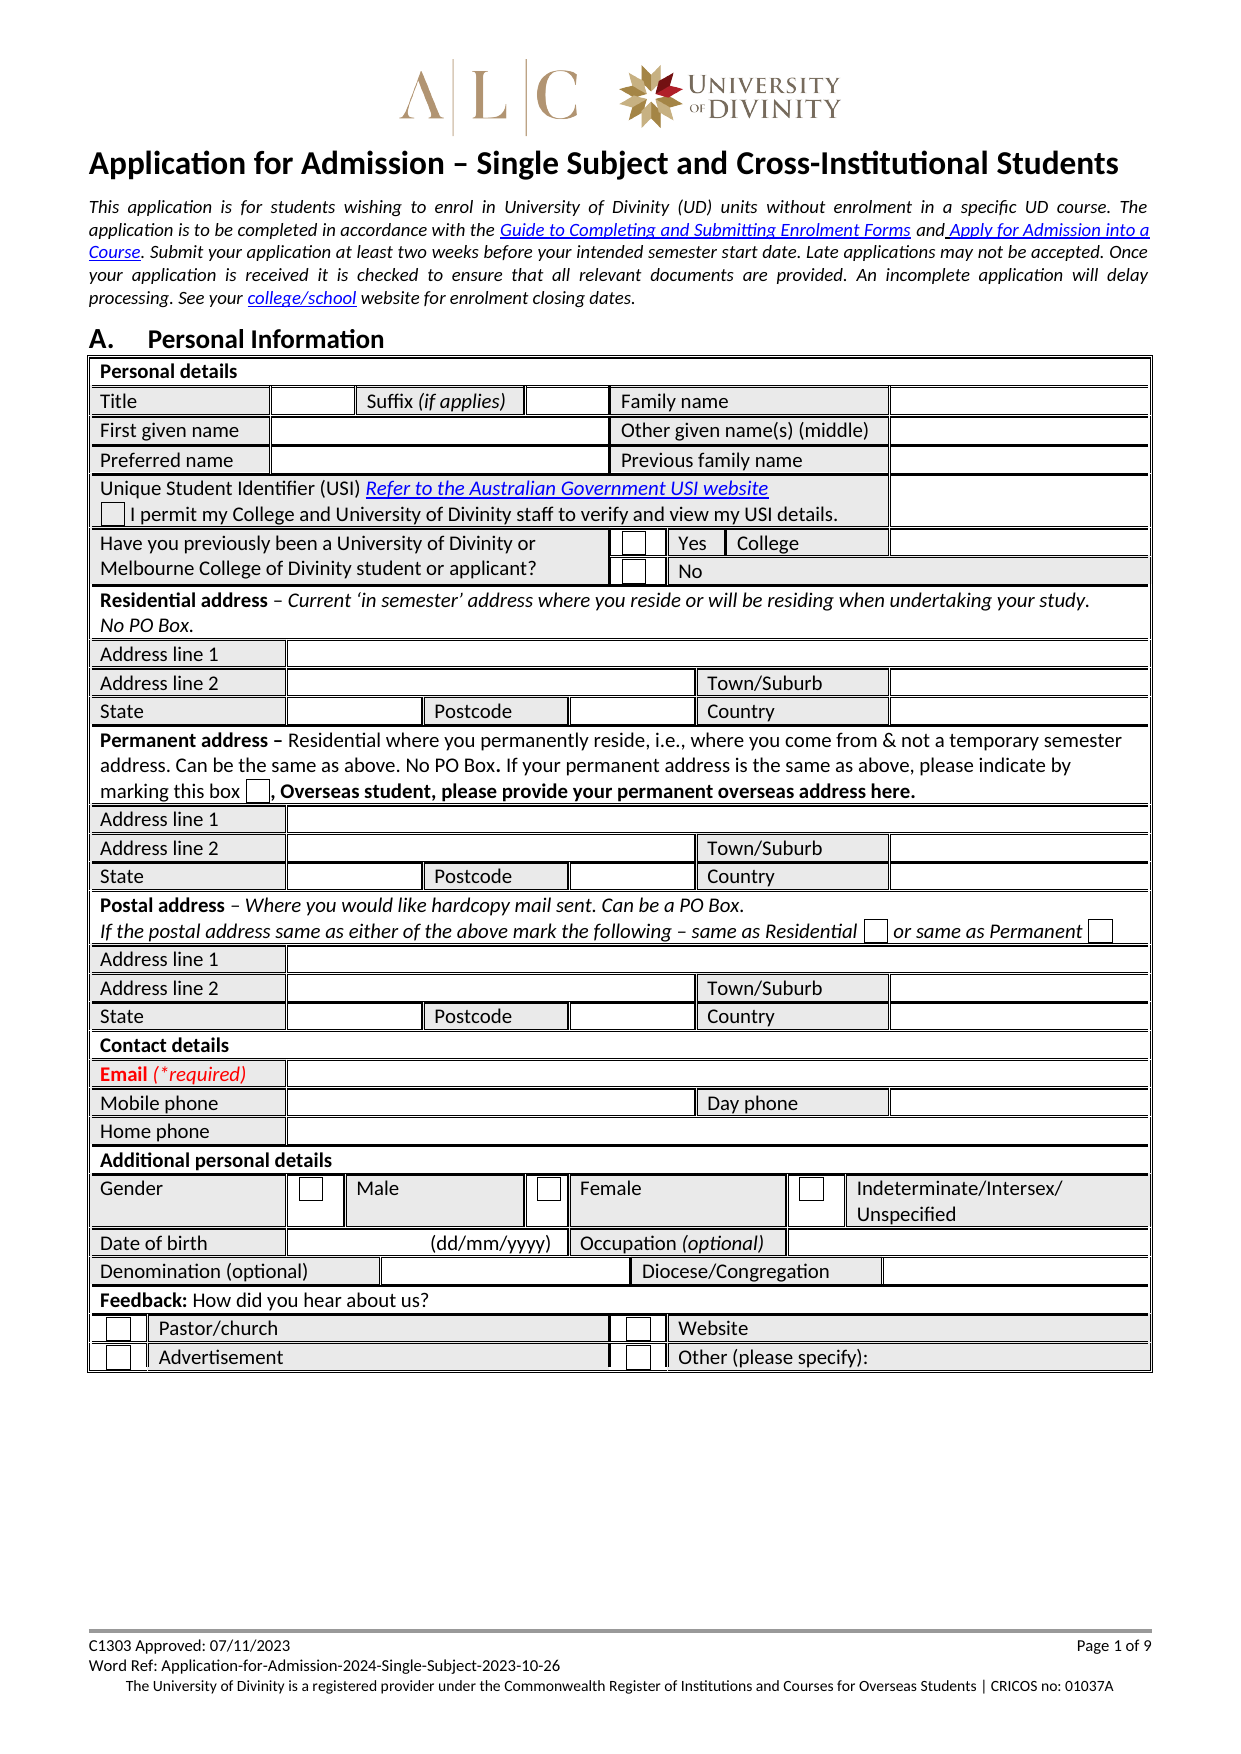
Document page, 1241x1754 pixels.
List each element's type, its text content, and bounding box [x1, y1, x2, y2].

table_cell [89, 1313, 146, 1341]
table_cell Preferred name [90, 444, 269, 472]
table_cell [90, 1341, 147, 1370]
table_cell State [90, 695, 285, 724]
table_cell [288, 1176, 343, 1226]
subtitle Application for Admission – Single Subject and Cross-Institutional Students [89, 142, 1152, 182]
table_cell (dd/mm/yyyy) [288, 1230, 567, 1255]
table_cell [288, 975, 694, 1001]
table_cell [891, 832, 1150, 861]
table_cell [382, 1258, 629, 1284]
table_cell [288, 698, 421, 724]
table_cell [288, 1115, 1150, 1144]
table_cell Country [698, 1004, 888, 1029]
table_cell First given name [89, 414, 270, 444]
subtitle Personal Information [89, 320, 1152, 355]
table_cell [889, 526, 1152, 555]
table_cell Yes [669, 530, 724, 555]
picture [399, 53, 842, 142]
table_cell Permanent address – Residential where you permanently reside, i.e., where you come from & not a temporary semester address. Can be the same as above. No PO Box. If your permanent address is the same as above, please indicate by marking this box , Overseas student, please provide your permanent overseas address here. [90, 724, 1150, 803]
table_cell [272, 447, 608, 472]
table_header Personal details [90, 359, 1150, 385]
table_cell [889, 666, 1152, 695]
table_cell Additional personal details [90, 1144, 1150, 1172]
table_cell [527, 388, 608, 414]
table_cell No [669, 555, 1150, 584]
table_cell Occupation (optional) [571, 1230, 785, 1255]
table_cell [288, 670, 694, 695]
table_cell Address line 2 [89, 666, 286, 695]
table_cell Address line 2 [90, 832, 285, 861]
table_cell Male [347, 1176, 523, 1226]
table_cell [571, 1004, 694, 1029]
table_cell [889, 414, 1152, 444]
table_cell Denomination (optional) [90, 1255, 379, 1284]
table_cell [288, 1004, 421, 1029]
table_cell Town/Suburb [698, 670, 888, 695]
table_cell Other given name(s) (middle) [611, 418, 888, 444]
table_cell Contact details [90, 1029, 1150, 1058]
table_cell Family name [611, 388, 888, 414]
table_cell Date of birth [89, 1226, 286, 1255]
table_cell State [89, 861, 285, 889]
table_cell Address line 1 [90, 638, 285, 666]
table_cell [611, 558, 665, 584]
table_cell Address line 2 [90, 972, 285, 1001]
table_cell [288, 638, 1150, 666]
table_cell Postcode [425, 698, 567, 724]
table_cell Town/Suburb [698, 975, 888, 1001]
table_cell [611, 530, 665, 555]
table_cell Title [90, 385, 269, 414]
table_cell [891, 861, 1152, 889]
table_cell Other (please specify): [667, 1341, 1150, 1370]
table_cell Country [698, 698, 888, 724]
table_cell Email (*required) [90, 1058, 285, 1086]
table_cell [891, 972, 1150, 1001]
table_cell Postal address – Where you would like hardcopy mail sent. Can be a PO Box. If the postal address same as either of the above mark the following – same as Residential or same as Permanent [90, 889, 1150, 943]
table_cell [288, 1090, 694, 1115]
table_cell [288, 1058, 1150, 1086]
table_cell Gender [89, 1173, 285, 1226]
table_cell [787, 1226, 1152, 1255]
table_cell Mobile phone [89, 1086, 286, 1115]
table_cell [610, 1344, 667, 1370]
table_cell State [89, 1001, 285, 1029]
table_cell [891, 1001, 1152, 1029]
table_cell Previous family name [611, 447, 888, 472]
table_cell [286, 803, 1152, 832]
table_cell Address line 1 [89, 803, 286, 832]
table_cell [286, 943, 1152, 972]
table_cell Town/Suburb [698, 835, 888, 861]
table_cell Advertisement [147, 1341, 609, 1370]
table_cell [571, 864, 694, 889]
table_cell College [727, 530, 888, 555]
table_cell Indeterminate/Intersex/ Unspecified [847, 1173, 1152, 1226]
table_cell Have you previously been a University of Divinity or Melbourne College of Divinity student or applicant? [89, 526, 609, 584]
table_cell Female [571, 1176, 785, 1226]
table_cell [272, 388, 354, 414]
table_cell [288, 864, 421, 889]
table_cell Day phone [698, 1090, 888, 1115]
table_cell Suffix (if applies) [357, 388, 523, 414]
table_cell Feedback: How did you hear about us? [90, 1284, 1150, 1312]
table_cell Postcode [425, 864, 567, 889]
table_cell Website [669, 1313, 1152, 1341]
table_cell [884, 1255, 1150, 1284]
table_cell Address line 1 [89, 943, 286, 972]
table_cell [288, 835, 694, 861]
table_cell [527, 1176, 567, 1226]
table_cell [891, 385, 1150, 414]
table_cell [611, 1316, 665, 1341]
table_cell [891, 695, 1150, 724]
table_cell Pastor/church [149, 1316, 608, 1341]
table_cell Home phone [90, 1115, 285, 1144]
table_cell [571, 698, 694, 724]
table_cell [891, 473, 1152, 526]
table_cell [889, 1086, 1152, 1115]
table_cell [891, 444, 1150, 472]
table_cell Residential address – Current ‘in semester’ address where you reside or will be residing when undertaking your study. No PO Box. [90, 584, 1150, 638]
table_cell [789, 1176, 844, 1226]
table_cell Unique Student Identifier (USI) Refer to the Australian Government USI website I permit my College and University of Divinity staff to verify and view my USI details. [89, 473, 888, 526]
table_cell Country [698, 864, 888, 889]
text This application is for students wishing to enrol in University of Divinity (UD) units without enrolment in a specific UD course. The application is to be completed in accordance with the Guide to Completing and Submitting Enrolment Forms and Apply for Admission into a Course. Submit your application at least two weeks before your intended semester start date. Late applications may not be accepted. Once your application is received it is checked to ensure that all relevant documents are provided. An incomplete application will delay processing. See your college/school website for enrolment closing dates. [89, 195, 1152, 309]
table_cell [272, 418, 608, 444]
table_cell Diocese/Congregation [632, 1258, 881, 1284]
table_cell Postcode [425, 1004, 567, 1029]
